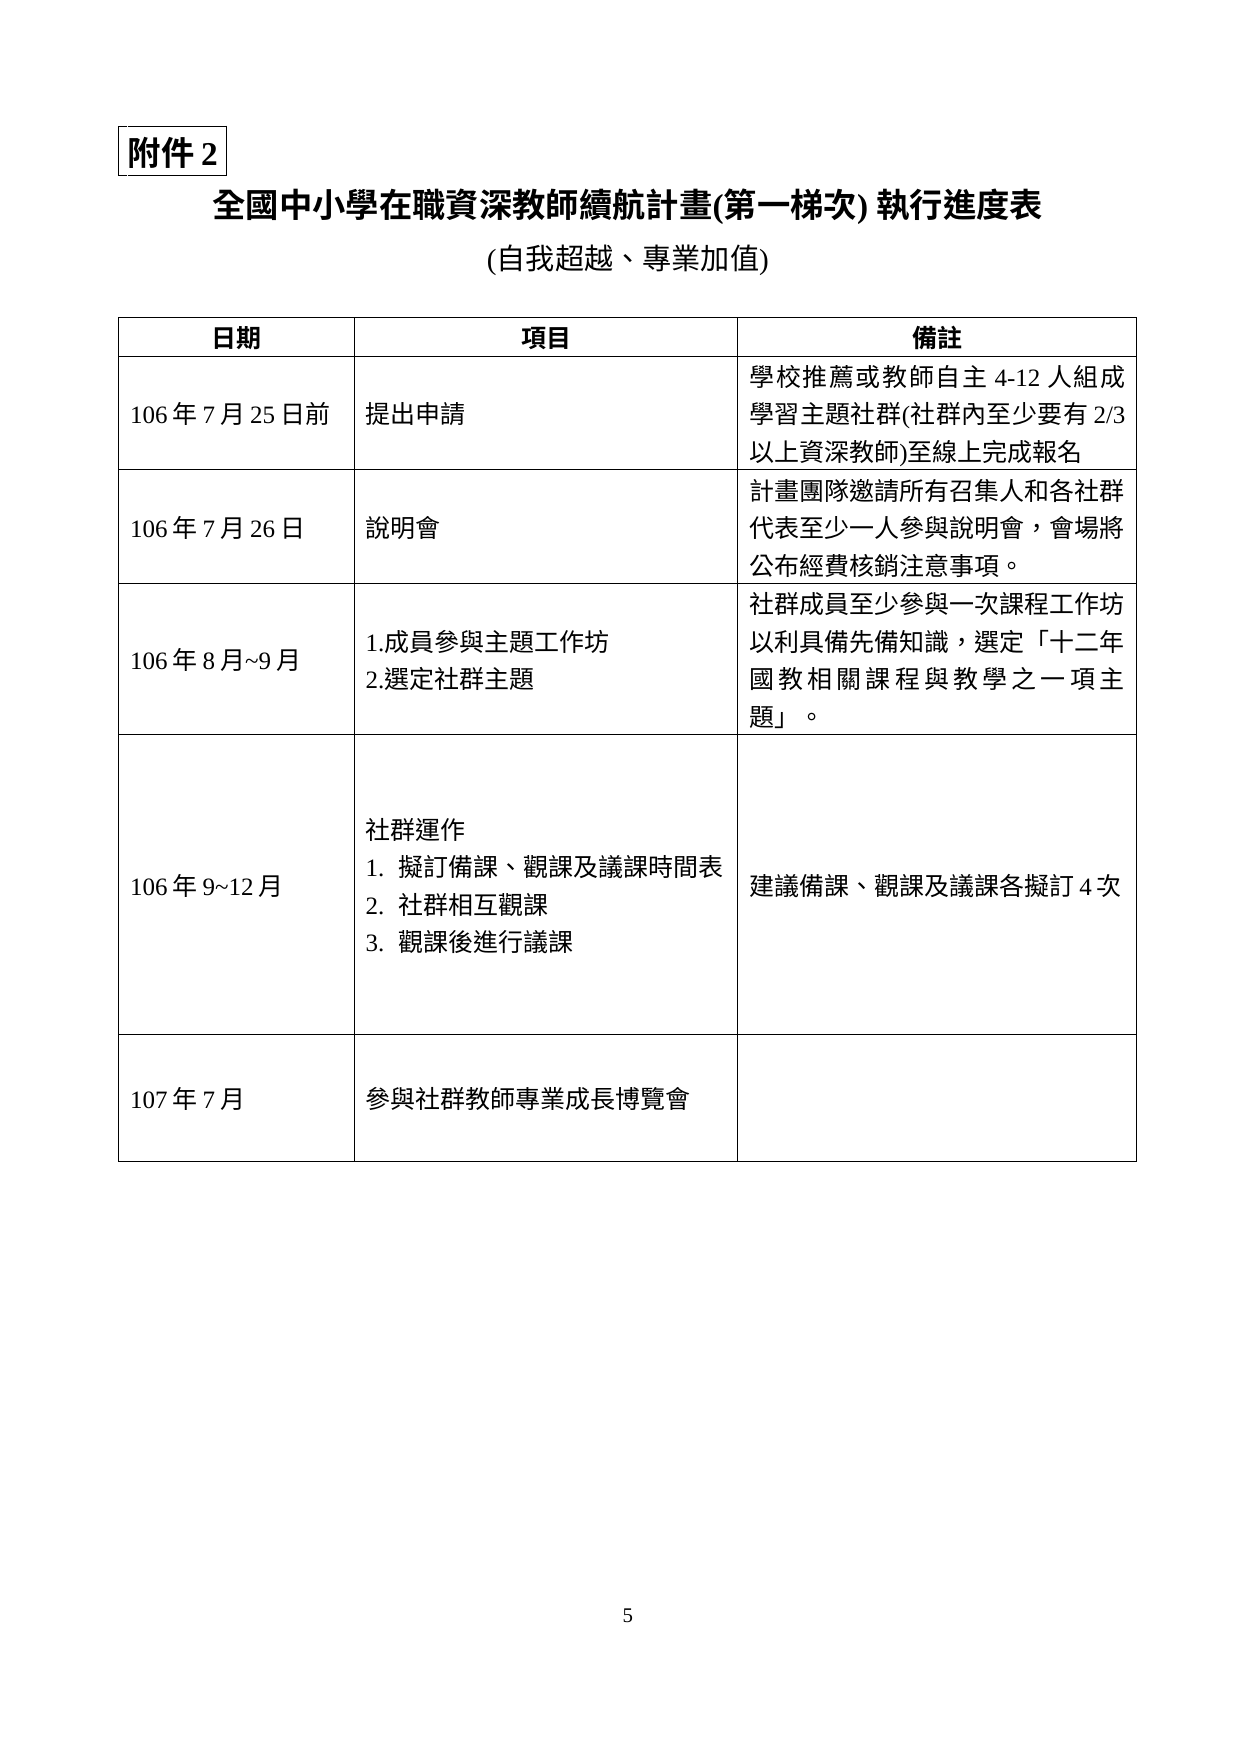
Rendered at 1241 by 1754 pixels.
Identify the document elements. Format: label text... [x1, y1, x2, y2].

table_cell 1.成員參與主題工作坊 2.選定社群主題 [355, 584, 737, 734]
table_cell 建議備課、觀課及議課各擬訂4次 [738, 735, 1136, 1034]
text (自我超越、專業加值) [118, 228, 1137, 280]
table_cell 106年7月26日 [119, 470, 354, 583]
table_cell 106年8月~9月 [119, 584, 354, 734]
table_header 項目 [355, 318, 737, 356]
table_cell 學校推薦或教師自主4-12人組成學習主題社群(社群內至少要有2/3以上資深教師)至線上完成報名 [738, 357, 1136, 469]
table_cell 106年7月25日前 [119, 357, 354, 469]
table_cell 說明會 [355, 470, 737, 583]
table_cell 計畫團隊邀請所有召集人和各社群代表至少一人參與說明會，會場將公布經費核銷注意事項。 [738, 470, 1136, 583]
table_cell 106年9~12月 [119, 735, 354, 1034]
table_cell 參與社群教師專業成長博覽會 [355, 1035, 737, 1161]
table_cell 提出申請 [355, 357, 737, 469]
table_cell 社群成員至少參與一次課程工作坊以利具備先備知識，選定「十二年國教相關課程與教學之一項主題」。 [738, 584, 1136, 734]
table_header 日期 [119, 318, 354, 356]
table_cell 107年7月 [119, 1035, 354, 1161]
text 全國中小學在職資深教師續航計畫(第一梯次) 執行進度表 [118, 176, 1137, 228]
table_header 備註 [738, 318, 1136, 356]
text 附件2 [118, 123, 1137, 176]
table_cell 社群運作 擬訂備課、觀課及議課時間表 社群相互觀課 觀課後進行議課 [355, 735, 737, 1034]
table_cell [738, 1035, 1136, 1161]
